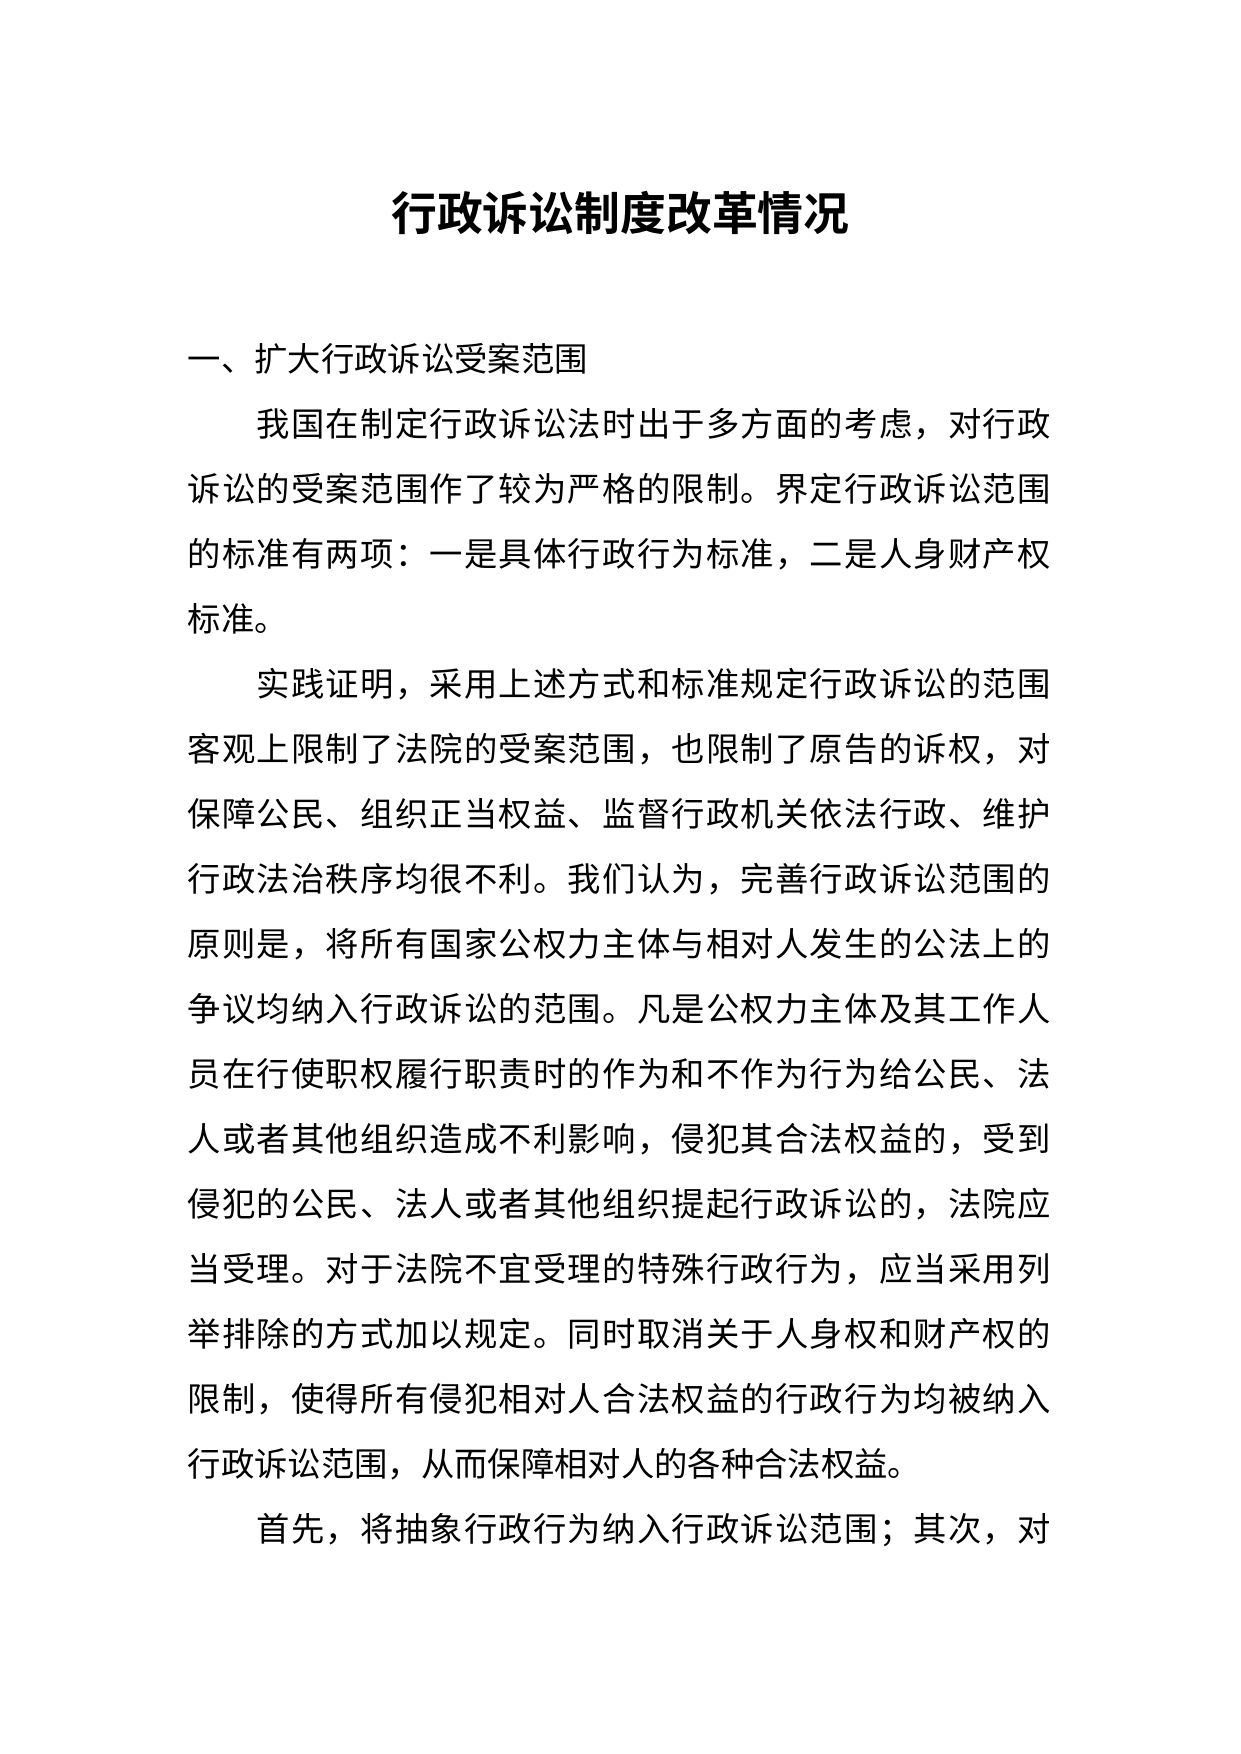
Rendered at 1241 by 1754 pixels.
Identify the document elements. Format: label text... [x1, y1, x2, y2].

text 行政诉讼制度改革情况 [187, 162, 1053, 259]
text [187, 324, 1053, 1559]
